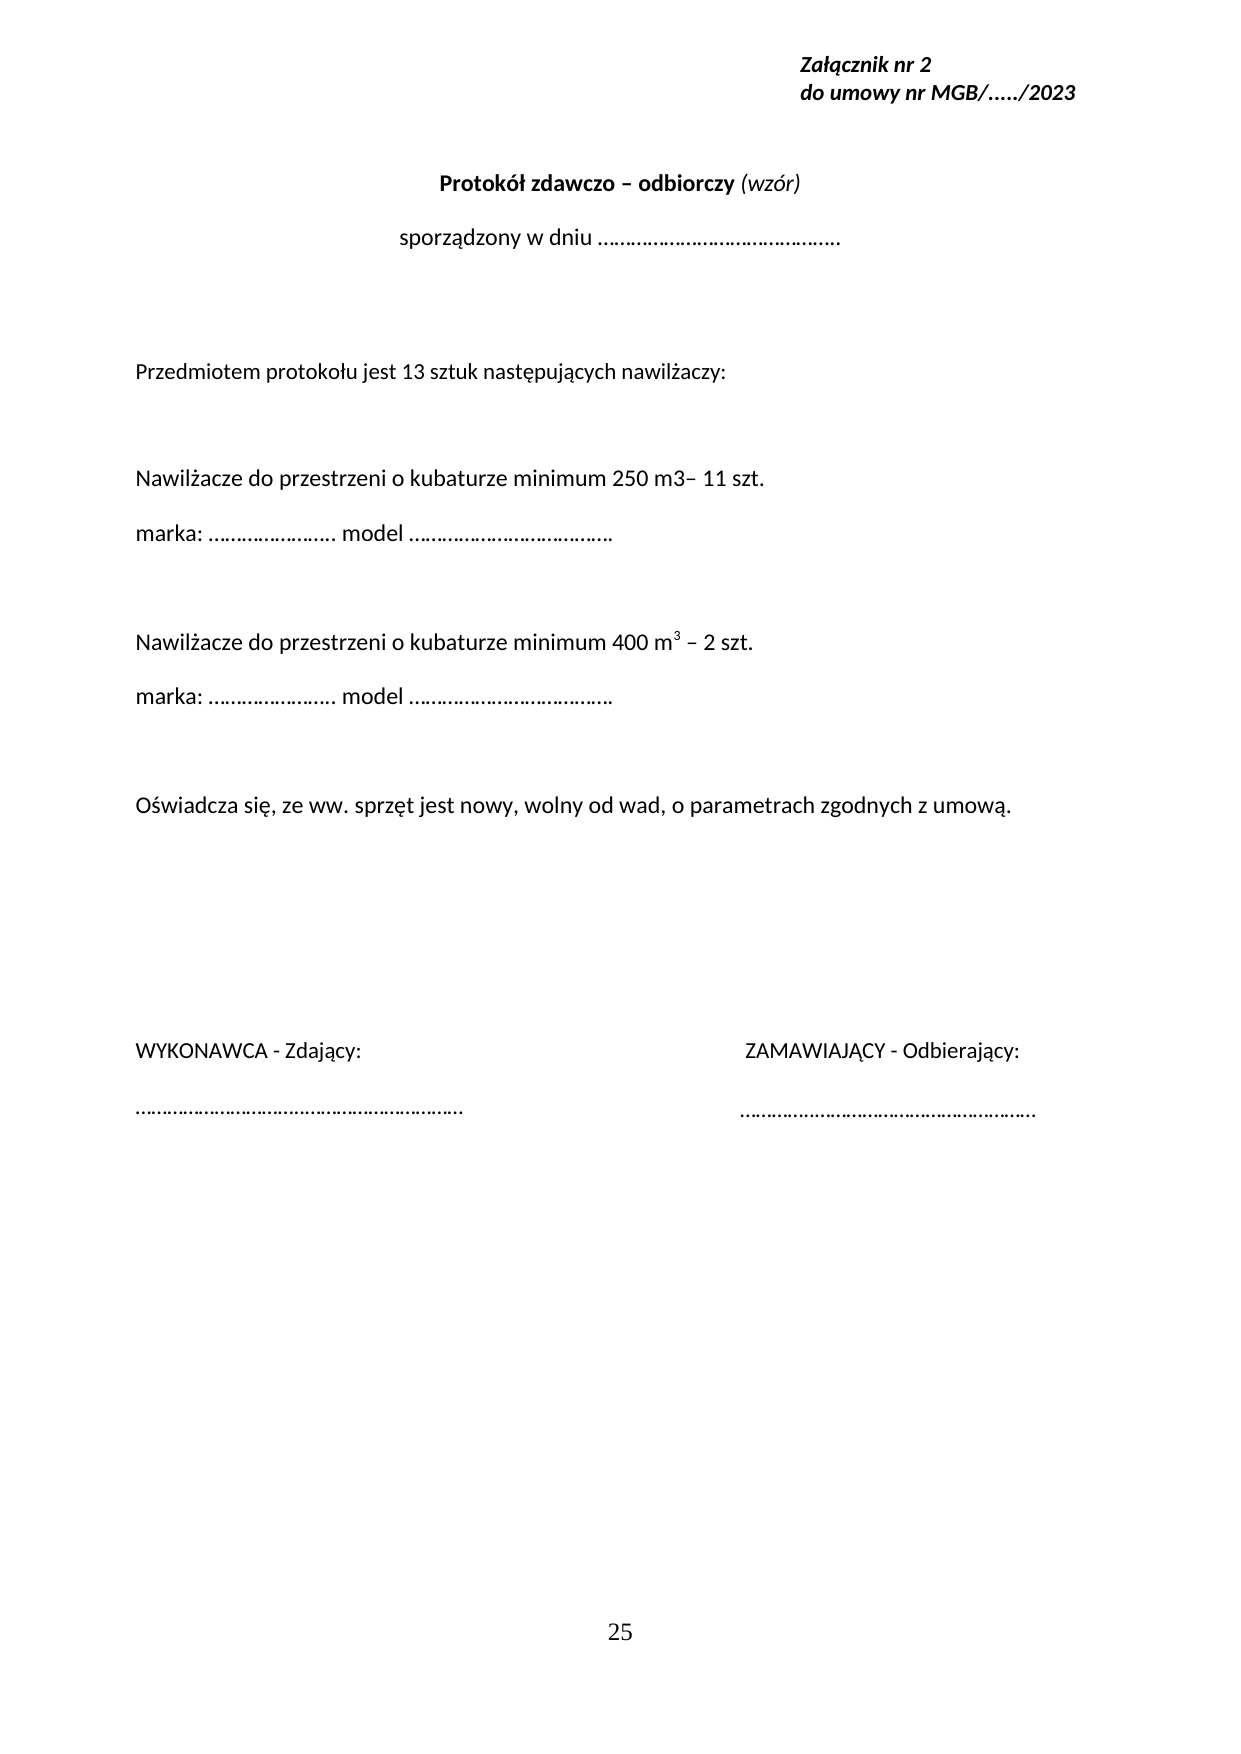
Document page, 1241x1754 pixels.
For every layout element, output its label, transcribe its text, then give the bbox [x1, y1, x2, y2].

text Nawilżacze do przestrzeni o kubaturze minimum 250 m3– 11 szt. [135, 463, 1105, 493]
text do umowy nr MGB/...../2023 [800, 78, 1105, 106]
text Załącznik nr 2 [800, 50, 1105, 78]
table_header WYKONAWCA - Zdający: …………………………..………………………… [128, 1008, 594, 1207]
text Oświadcza się, ze ww. sprzęt jest nowy, wolny od wad, o parametrach zgodnych z umową. [135, 790, 1105, 820]
text Nawilżacze do przestrzeni o kubaturze minimum 400 m3 – 2 szt. [135, 627, 1105, 656]
text marka: ………………….. model ………………………………. [135, 518, 1105, 547]
table_header ZAMAWIAJĄCY - Odbierający: …………..…………………………………… [594, 1008, 1191, 1207]
text Protokół zdawczo – odbiorczy (wzór) [184, 168, 1056, 197]
text marka: ………………….. model ………………………………. [135, 681, 1105, 711]
text Przedmiotem protokołu jest 13 sztuk następujących nawilżaczy: [135, 357, 1109, 386]
text sporządzony w dniu …………………………………….. [184, 222, 1056, 252]
